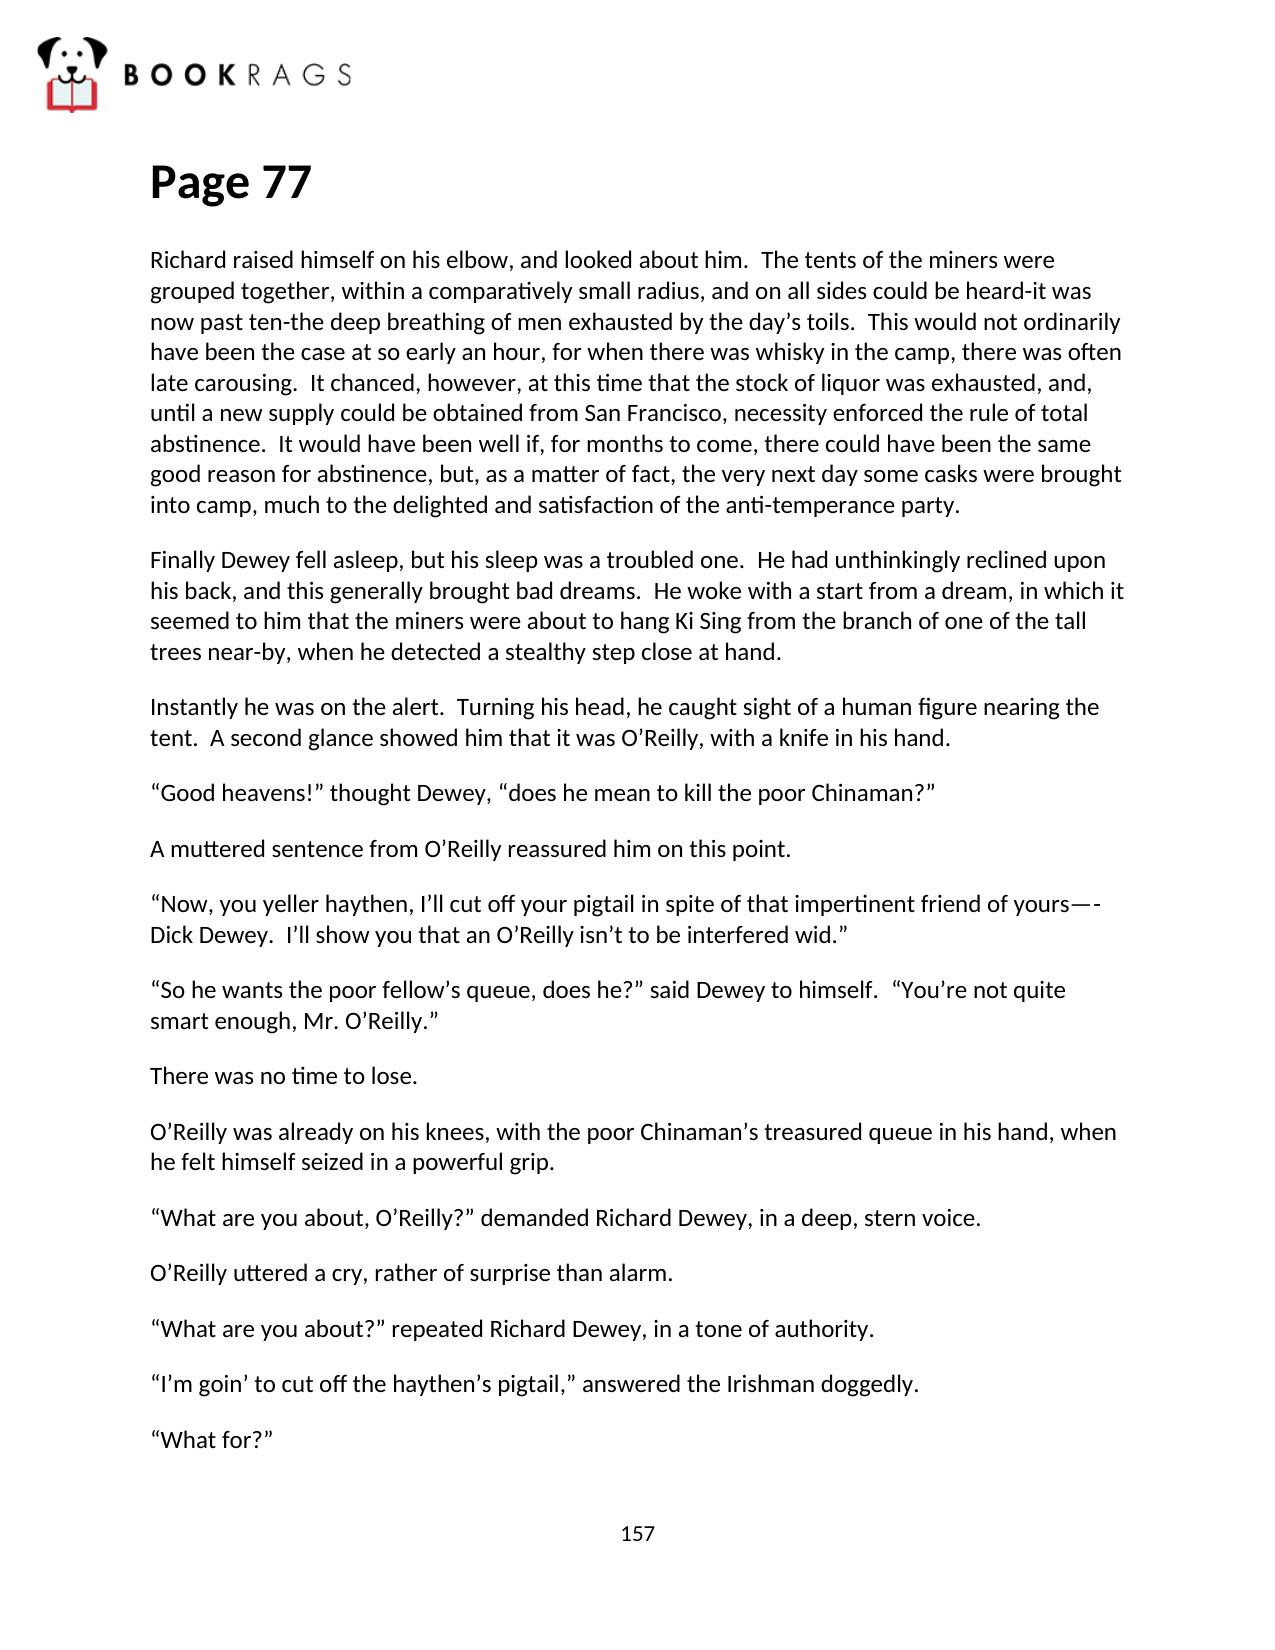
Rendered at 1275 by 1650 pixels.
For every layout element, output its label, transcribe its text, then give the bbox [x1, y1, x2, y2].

text Finally Dewey fell asleep, but his sleep was a troubled one. He had unthinkingly reclined upon his back, and this generally brought bad dreams. He woke with a start from a dream, in which it seemed to him that the miners were about to hang Ki Sing from the branch of one of the tall trees near-by, when he detected a stealthy step close at hand. [150, 544, 1125, 666]
text O’Reilly was already on his knees, with the poor Chinaman’s treasured queue in his hand, when he felt himself seized in a powerful grip. [150, 1116, 1125, 1177]
text “Good heavens!” thought Dewey, “does he mean to kill the poor Chinaman?” [150, 777, 1125, 808]
text “What are you about?” repeated Richard Dewey, in a tone of authority. [150, 1313, 1125, 1344]
text “Now, you yeller haythen, I’ll cut off your pigtail in spite of that impertinent friend of yours—­Dick Dewey. I’ll show you that an O’Reilly isn’t to be interfered wid.” [150, 888, 1125, 949]
text “What for?” [150, 1424, 1125, 1455]
text “What are you about, O’Reilly?” demanded Richard Dewey, in a deep, stern voice. [150, 1202, 1125, 1233]
text A muttered sentence from O’Reilly reassured him on this point. [150, 833, 1125, 863]
text Instantly he was on the alert. Turning his head, he caught sight of a human figure nearing the tent. A second glance showed him that it was O’Reilly, with a knife in his hand. [150, 691, 1125, 752]
text “So he wants the poor fellow’s queue, does he?” said Dewey to himself. “You’re not quite smart enough, Mr. O’Reilly.” [150, 974, 1125, 1036]
text There was no time to lose. [150, 1061, 1125, 1091]
text Page 77 [150, 150, 1125, 211]
text Richard raised himself on his elbow, and looked about him. The tents of the miners were grouped together, within a comparatively small radius, and on all sides could be heard-it was now past ten-the deep breathing of men exhausted by the day’s toils. This would not ordinarily have been the case at so early an hour, for when there was whisky in the camp, there was often late carousing. It chanced, however, at this time that the stock of liquor was exhausted, and, until a new supply could be obtained from San Francisco, necessity enforced the rule of total abstinence. It would have been well if, for months to come, there could have been the same good reason for abstinence, but, as a matter of fact, the very next day some casks were brought into camp, much to the delighted and satisfaction of the anti-temperance party. [150, 244, 1125, 519]
picture [37, 37, 351, 113]
text O’Reilly uttered a cry, rather of surprise than alarm. [150, 1258, 1125, 1288]
text “I’m goin’ to cut off the haythen’s pigtail,” answered the Irishman doggedly. [150, 1369, 1125, 1399]
